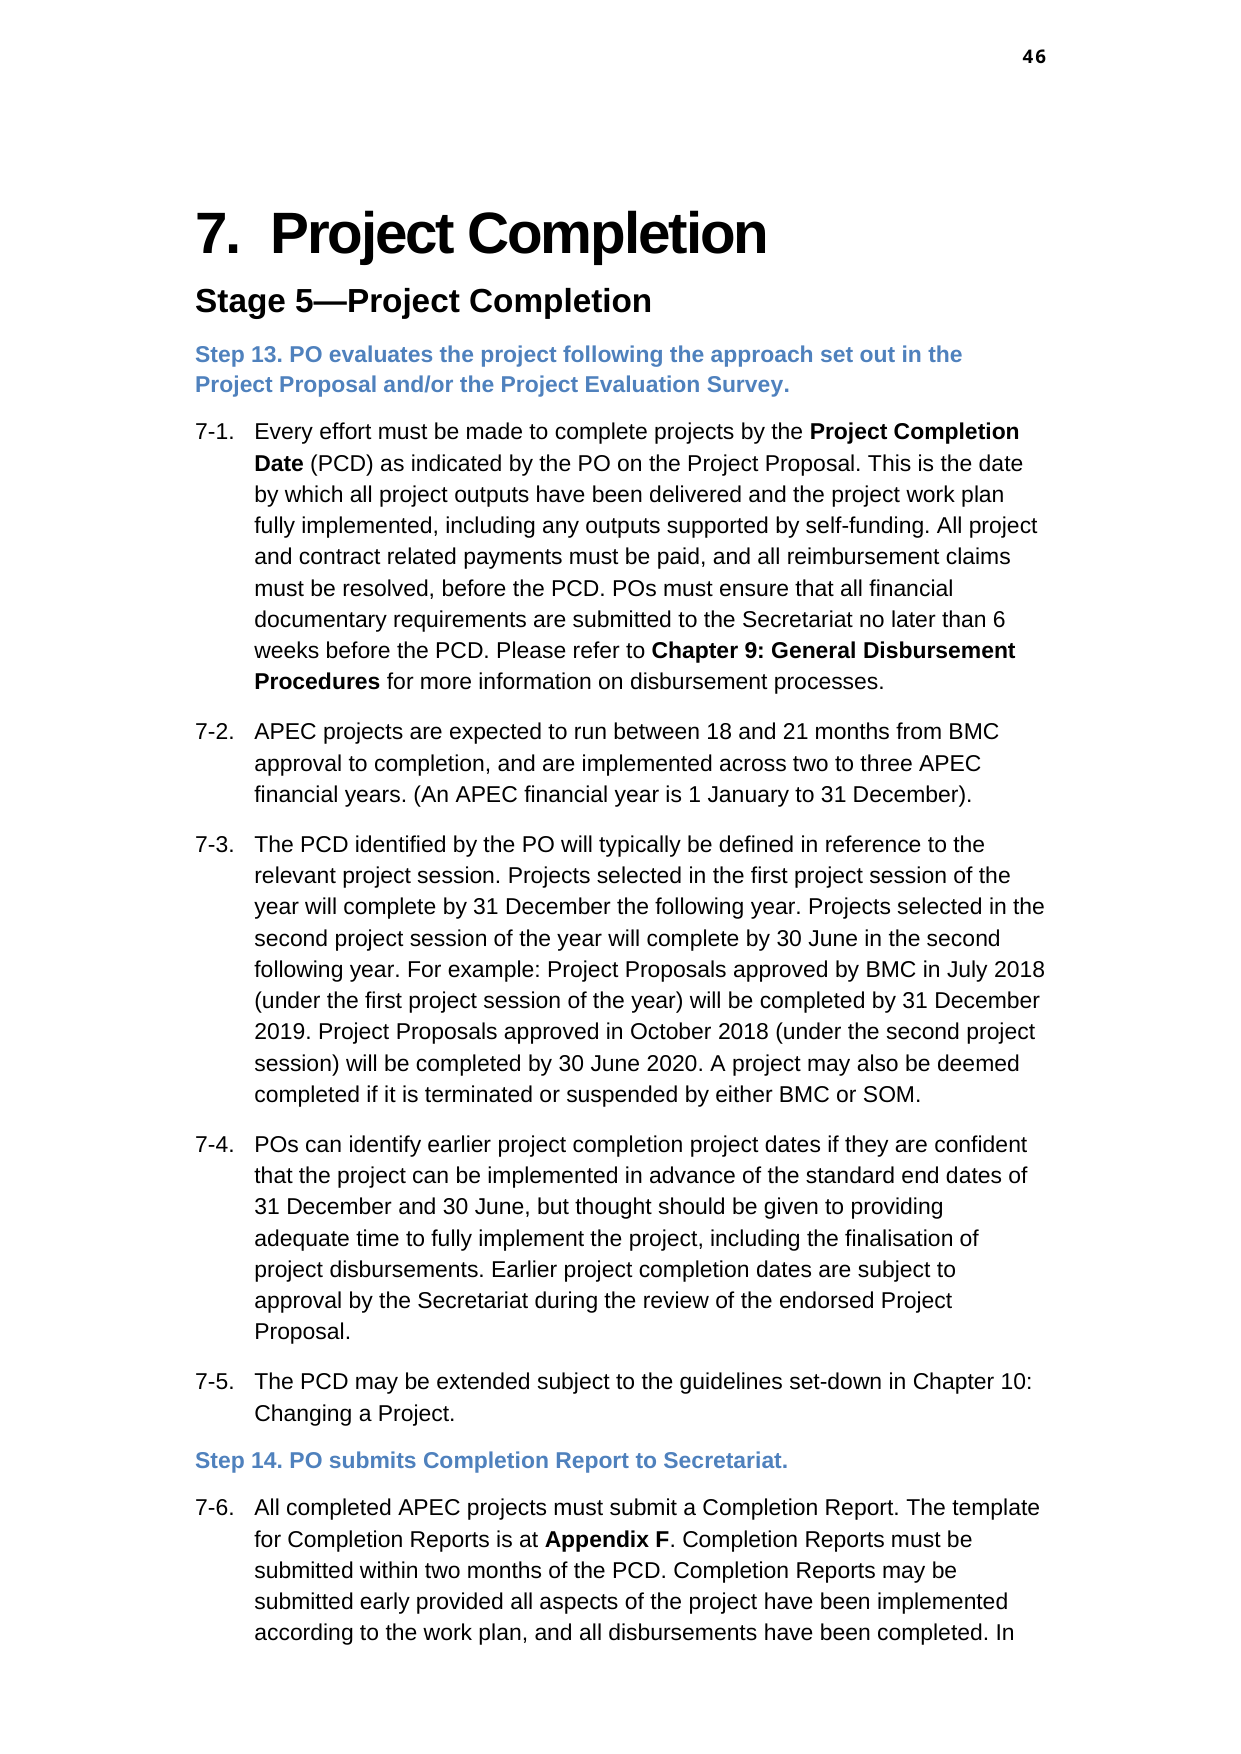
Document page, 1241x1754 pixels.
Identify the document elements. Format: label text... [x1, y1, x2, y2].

subtitle Step 13. PO evaluates the project following the approach set out in the Project Proposal and/or the Project Evaluation Survey. [195, 341, 1045, 397]
subtitle Stage 5—Project Completion [195, 281, 1045, 320]
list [195, 1489, 1045, 1646]
subtitle Step 14. PO submits Completion Report to Secretariat. [195, 1447, 1045, 1473]
list POs can identify earlier project completion project dates if they are confident that the project can be implemented in advance of the standard end dates of 31 December and 30 June, but thought should be given to providing adequate time to fully implement the project, including the finalisation of project disbursements. Earlier project completion dates are subject to approval by the Secretariat during the review of the endorsed Project Proposal. [195, 1126, 1045, 1345]
list APEC projects are expected to run between 18 and 21 months from BMC approval to completion, and are implemented across two to three APEC financial years. (An APEC financial year is 1 January to 31 December). [195, 713, 1045, 807]
subtitle 7. Project Completion [195, 194, 985, 269]
list The PCD may be extended subject to the guidelines set-down in Chapter 10: Changing a Project. [195, 1363, 1045, 1426]
list Every effort must be made to complete projects by the Project Completion Date (PCD) as indicated by the PO on the Project Proposal. This is the date by which all project outputs have been delivered and the project work plan fully implemented, including any outputs supported by self-funding. All project and contract related payments must be paid, and all reimbursement claims must be resolved, before the PCD. POs must ensure that all financial documentary requirements are submitted to the Secretariat no later than 6 weeks before the PCD. Please refer to Chapter 9: General Disbursement Procedures for more information on disbursement processes. [195, 413, 1045, 695]
list The PCD identified by the PO will typically be defined in reference to the relevant project session. Projects selected in the first project session of the year will complete by 31 December the following year. Projects selected in the second project session of the year will complete by 30 June in the second following year. For example: Project Proposals approved by BMC in July 2018 (under the first project session of the year) will be completed by 31 December 2019. Project Proposals approved in October 2018 (under the second project session) will be completed by 30 June 2020. A project may also be deemed completed if it is terminated or suspended by either BMC or SOM. [195, 826, 1045, 1107]
